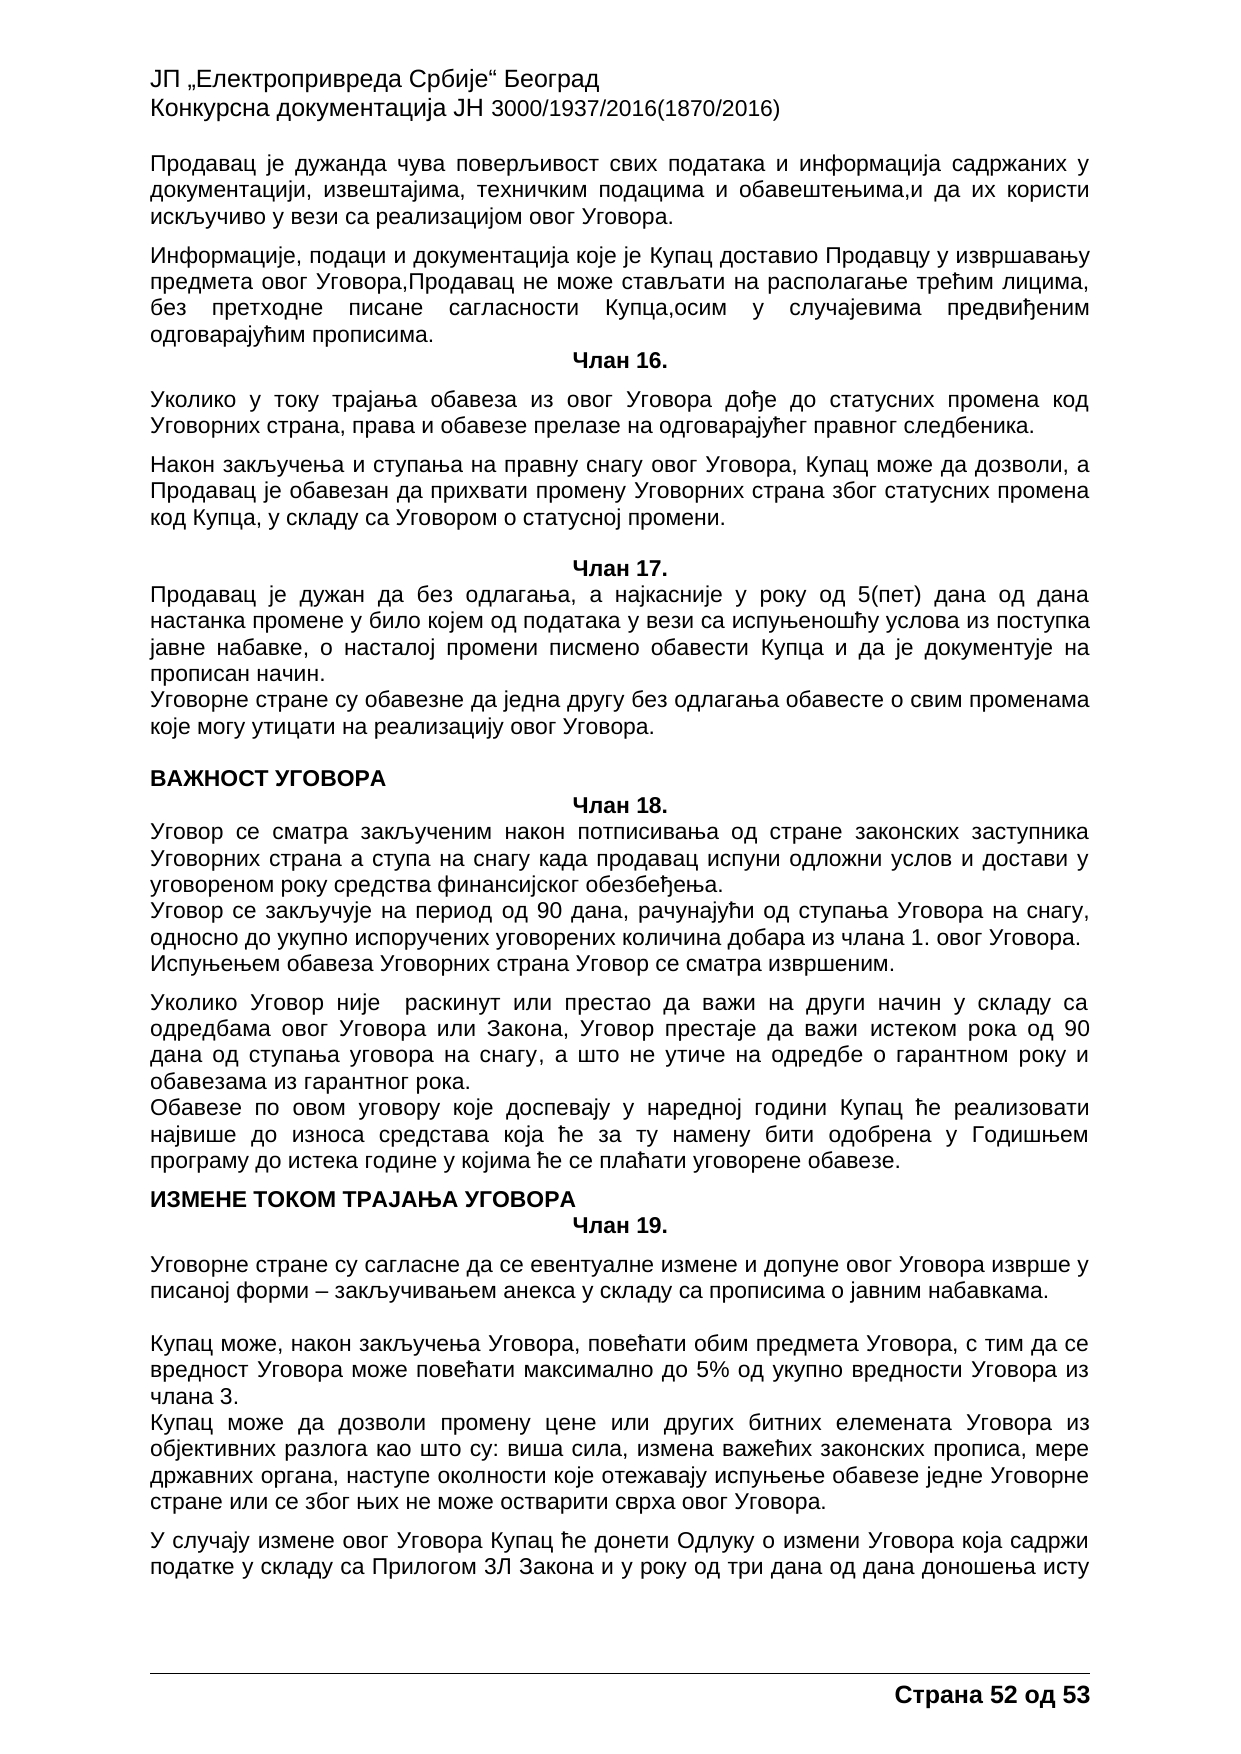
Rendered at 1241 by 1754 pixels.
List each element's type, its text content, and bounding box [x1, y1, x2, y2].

text Купац може да дозволи промену цене или других битних елемената Уговора из објективних разлога као што су: виша сила, измена важећих законских прописа, мере државних органа, наступе околности које отежавају испуњење обавезе једне Уговорне стране или се због њих не може остварити сврха овог Уговора. [150, 1409, 1090, 1514]
text Продавац је дужанда чува поверљивост свих података и информација садржаних у документацији, извештајима, техничким подацима и обавештењима,и да их користи искључиво у вези са реализацијом овог Уговора. [150, 150, 1090, 229]
text ВАЖНОСТ УГОВОРА [150, 765, 1090, 792]
text Купац може, након закључења Уговора, повећати обим предмета Уговора, с тим да се вредност Уговора може повећати максимално до 5% од укупно вредности Уговора из члана 3. [150, 1330, 1090, 1409]
text Уговор се закључује на период од 90 дана, рачунајући од ступања Уговора на снагу, односно до укупно испоручених уговорених количина добара из члана 1. овог Уговора. [150, 897, 1090, 950]
text Уговорне стране су сагласне да се евентуалне измене и допуне овог Уговора изврше у писаној форми – закључивањем анекса у складу са прописима о јавним набавкама. [150, 1251, 1090, 1304]
text Испуњењем обавеза Уговорних страна Уговор се сматра извршеним. [150, 950, 1090, 976]
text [150, 1527, 1090, 1580]
text Члан 17. [150, 554, 1090, 581]
text Информације, подаци и документација које је Купац доставио Продавцу у извршавању предмета овог Уговора,Продавац не може стављати на располагање трећим лицима, без претходне писане сагласности Купца,осим у случајевима предвиђеним одговарајућим прописима. [150, 242, 1090, 347]
text Члан 16. [150, 347, 1090, 373]
text ИЗМЕНЕ ТОКОМ ТРАЈАЊА УГОВОРА [150, 1186, 1090, 1212]
text Продавац је дужан да без одлагања, а најкасније у року од 5(пет) дана од дана настанка промене у било којем од података у вези са испуњеношћу услова из поступка јавне набавке, о насталој промени писмено обавести Купца и да је документује на прописан начин. [150, 581, 1090, 686]
text Обавезе по овом уговору које доспевају у наредној години Купац ће реализовати највише до износа средстава која ће за ту намену бити одобрена у Годишњем програму до истека године у којима ће се плаћати уговорене обавезе. [150, 1094, 1090, 1173]
text Уговор се сматра закљученим након потписивања од стране законских заступника Уговорних страна а ступа на снагу када продавац испуни одложни услов и достави у уговореном року средства финансијског обезбеђења. [150, 818, 1090, 897]
text Уколико у току трајања обавеза из овог Уговора дође до статусних промена код Уговорних страна, права и обавезе прелазе на одговарајућег правног следбеника. [150, 386, 1090, 438]
text Уговорне стране су обавезне да једна другу без одлагања обавесте о свим променама које могу утицати на реализацију овог Уговора. [150, 686, 1090, 739]
text Након закључења и ступања на правну снагу овог Уговора, Купац може да дозволи, а Продавац је обавезан да прихвати промену Уговорних страна због статусних промена код Купца, у складу са Уговором о статусној промени. [150, 451, 1090, 530]
text Члан 19. [150, 1212, 1090, 1238]
text Уколико Уговор није раскинут или престао да важи на други начин у складу са одредбама овог Уговора или Закона, Уговор престаје да важи истеком рока од 90 дана од ступања уговора на снагу, а што не утиче на одредбе о гарантном року и обавезама из гарантног рока. [150, 989, 1090, 1094]
text Члан 18. [150, 792, 1090, 818]
